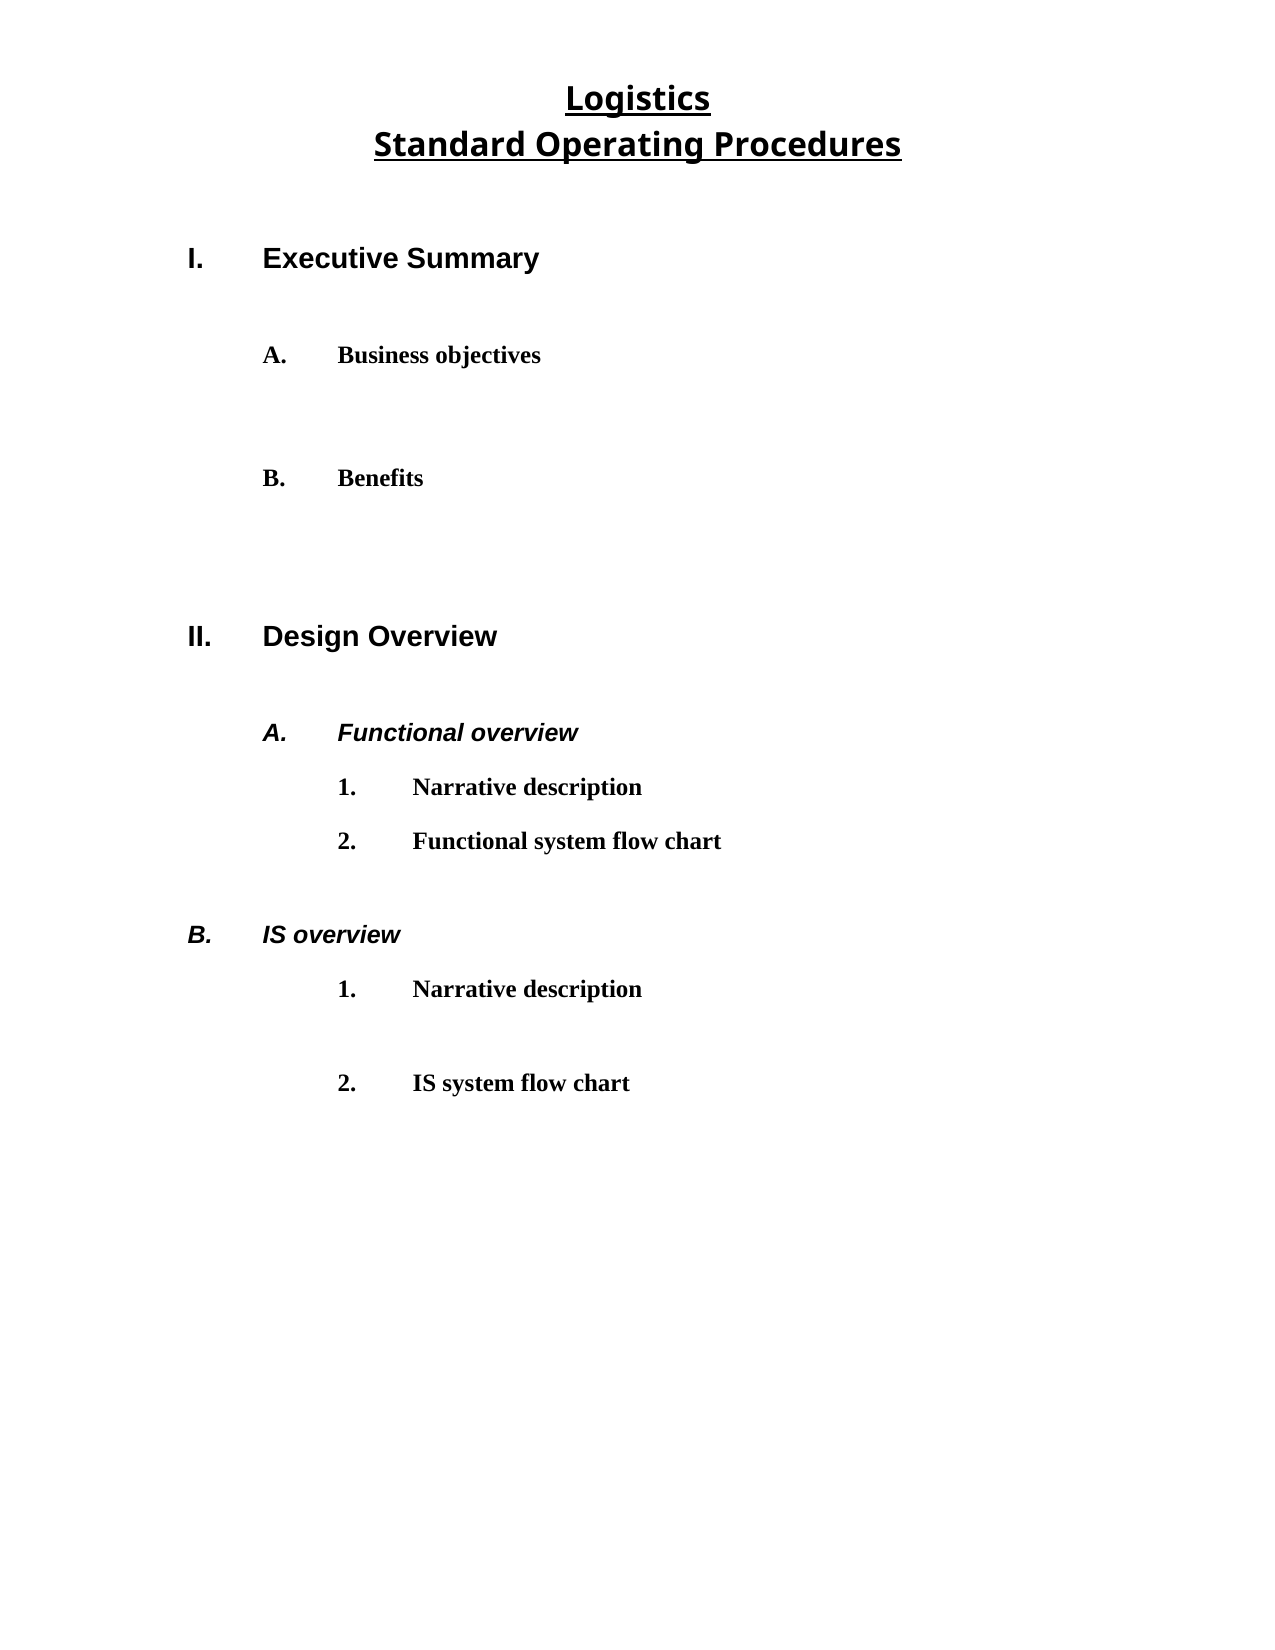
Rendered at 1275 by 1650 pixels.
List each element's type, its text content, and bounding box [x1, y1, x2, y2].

subtitle 1. Narrative description [187, 974, 1087, 1002]
subtitle A. Functional overview [187, 718, 1087, 747]
subtitle B. IS overview [187, 920, 1087, 949]
subtitle II. Design Overview [187, 619, 1087, 653]
subtitle I. Executive Summary [187, 241, 1087, 274]
subtitle A. Business objectives [187, 340, 1087, 368]
subtitle 2. IS system flow chart [187, 1068, 1087, 1096]
subtitle 2. Functional system flow chart [187, 826, 1087, 854]
subtitle 1. Narrative description [187, 772, 1087, 801]
subtitle B. Benefits [187, 463, 1087, 491]
